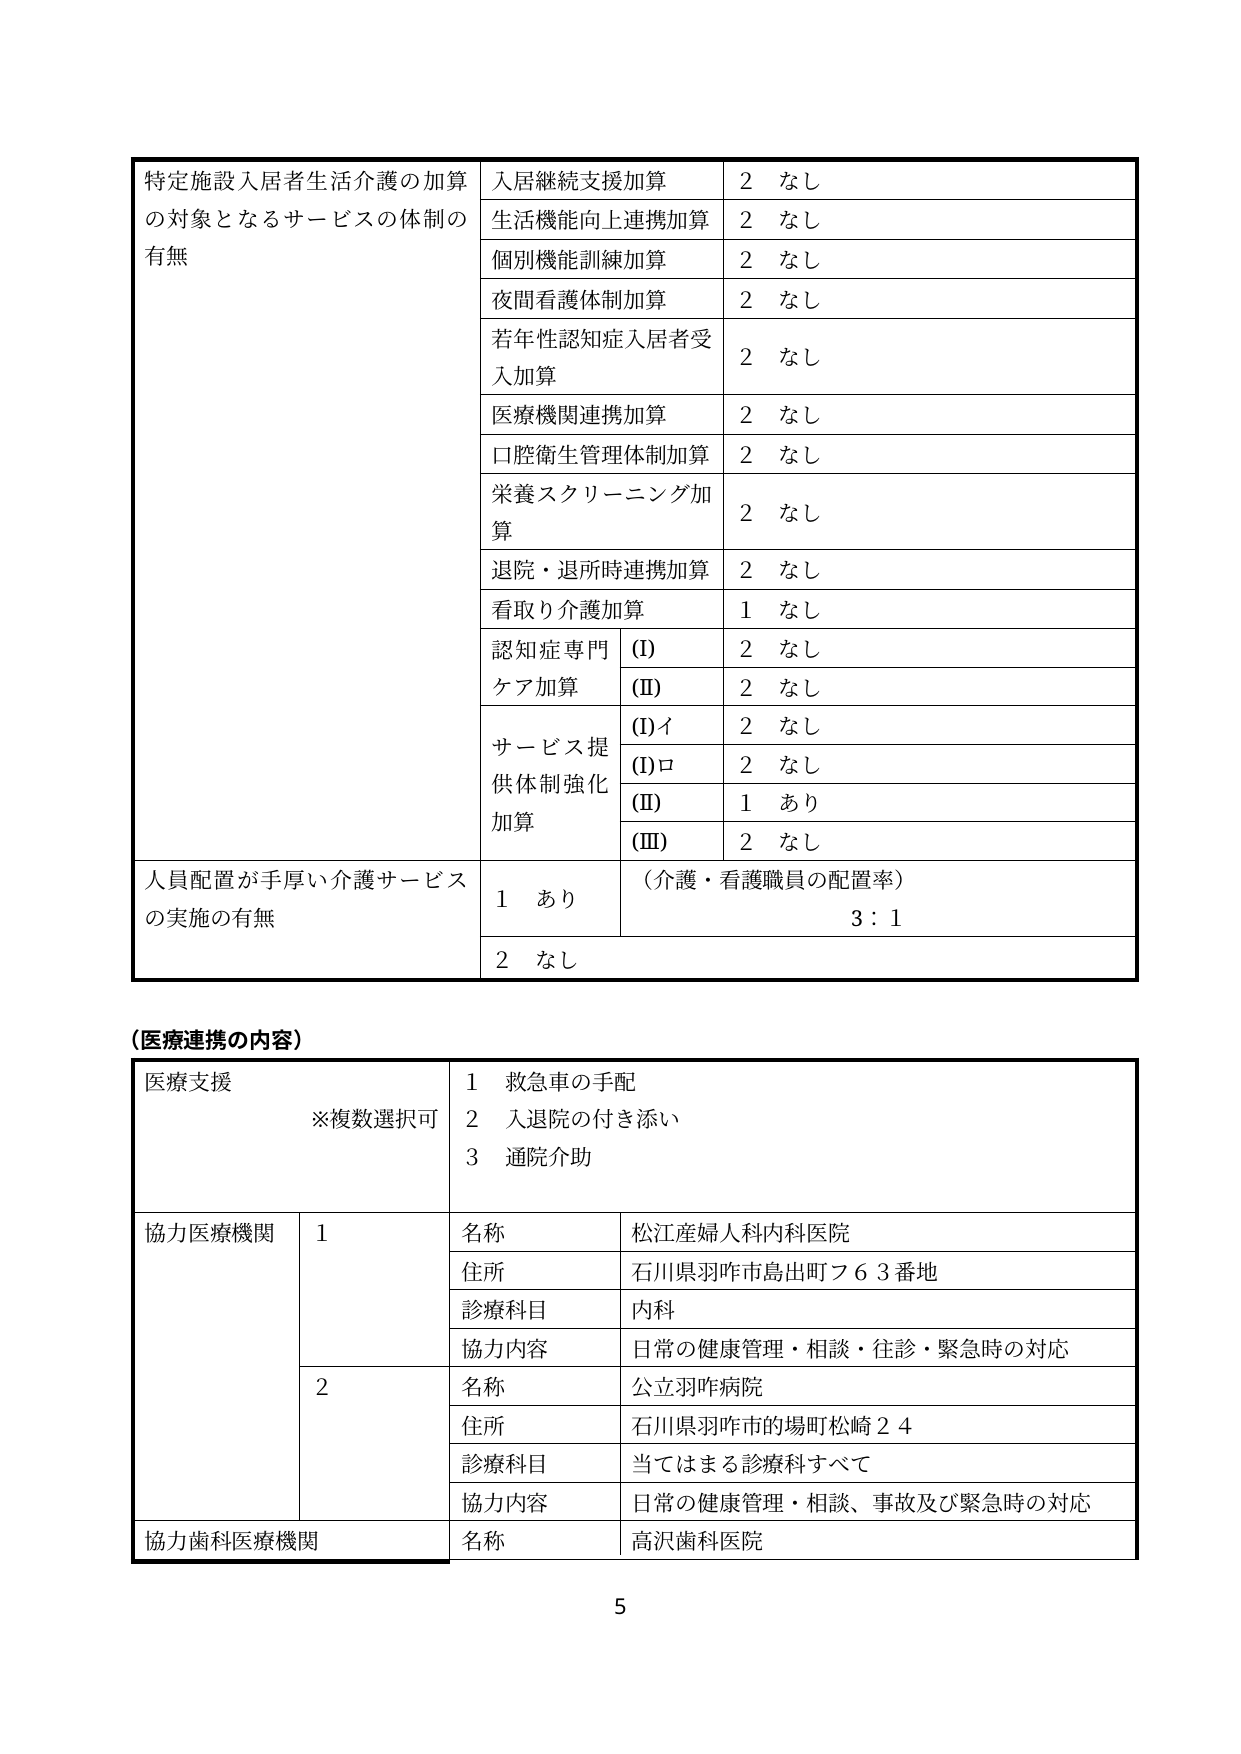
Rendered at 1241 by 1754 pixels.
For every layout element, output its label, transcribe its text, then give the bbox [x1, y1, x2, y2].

table_cell １ なし [724, 590, 1135, 628]
table_cell (Ⅰ)イ [621, 706, 723, 744]
table_cell 名称 [450, 1521, 620, 1559]
table_cell 人員配置が手厚い介護サービスの実施の有無 [135, 861, 480, 978]
table_cell 名称 [450, 1367, 620, 1405]
table_cell ２ なし [724, 435, 1135, 473]
table_cell 住所 [450, 1252, 620, 1289]
table_cell ２ なし [724, 822, 1135, 859]
text （医療連携の内容） [118, 1020, 1122, 1057]
table_cell 診療科目 [450, 1290, 620, 1328]
table_cell 公立羽咋病院 [621, 1367, 1135, 1405]
table_cell 協力歯科医療機関 [135, 1521, 449, 1559]
table_header 特定施設入居者生活介護の加算の対象となるサービスの体制の有無 [135, 162, 480, 859]
table_cell 名称 [450, 1213, 620, 1251]
table_cell １ あり [481, 861, 620, 936]
table_cell 協力医療機関 [135, 1213, 299, 1520]
table_cell １ [300, 1213, 449, 1366]
table_cell ２ なし [724, 279, 1135, 318]
table_cell 石川県羽咋市島出町フ６３番地 [621, 1252, 1135, 1289]
table_cell (Ⅱ) [621, 784, 723, 821]
table_cell ２ なし [724, 745, 1135, 782]
table_cell 口腔衛生管理体制加算 [481, 435, 723, 473]
table_cell １ あり [724, 784, 1135, 821]
table_cell ２ なし [724, 395, 1135, 433]
table_cell （介護・看護職員の配置率） 3：１ [621, 861, 1135, 936]
table_cell ２ なし [724, 550, 1135, 589]
table_cell 退院・退所時連携加算 [481, 550, 723, 589]
table_cell 栄養スクリーニング加算 [481, 474, 723, 549]
table_cell 若年性認知症入居者受入加算 [481, 319, 723, 394]
table_cell 高沢歯科医院 [620, 1521, 1135, 1559]
table_header １ 救急車の手配 ２ 入退院の付き添い ３ 通院介助 [450, 1062, 1135, 1212]
table_header 医療支援 ※複数選択可 [135, 1062, 449, 1212]
table_cell 生活機能向上連携加算 [481, 200, 723, 239]
table_cell 内科 [621, 1290, 1135, 1328]
table_cell 医療機関連携加算 [481, 395, 723, 433]
table_cell 夜間看護体制加算 [481, 279, 723, 318]
table_cell 石川県羽咋市的場町松崎２４ [621, 1406, 1135, 1443]
table_cell ２ なし [724, 668, 1135, 705]
table_cell 認知症専門ケア加算 [481, 629, 620, 705]
table_header ２ なし [724, 162, 1135, 199]
table_cell 当てはまる診療科すべて [621, 1444, 1135, 1482]
table_cell ２ なし [724, 629, 1135, 667]
table_cell (Ⅰ)ロ [621, 745, 723, 782]
table_cell 個別機能訓練加算 [481, 240, 723, 278]
table_cell 日常の健康管理・相談・往診・緊急時の対応 [621, 1329, 1135, 1366]
table_cell ２ なし [724, 474, 1135, 549]
table_cell 住所 [450, 1406, 620, 1443]
table_cell 協力内容 [450, 1329, 620, 1366]
table_cell (Ⅱ) [621, 668, 723, 705]
table_cell 松江産婦人科内科医院 [621, 1213, 1135, 1251]
table_cell ２ なし [481, 937, 1135, 978]
table_cell ２ なし [724, 706, 1135, 744]
table_header 入居継続支援加算 [481, 162, 723, 199]
table_cell 協力内容 [450, 1483, 620, 1520]
table_cell ２ [300, 1367, 449, 1520]
table_cell 診療科目 [450, 1444, 620, 1482]
table_cell ２ なし [724, 319, 1135, 394]
table_cell ２ なし [724, 200, 1135, 239]
table_cell サービス提供体制強化加算 [481, 706, 620, 859]
table_cell 看取り介護加算 [481, 590, 723, 628]
table_cell 日常の健康管理・相談、事故及び緊急時の対応 [621, 1483, 1135, 1520]
table_cell (Ⅲ) [621, 822, 723, 859]
table_cell ２ なし [724, 240, 1135, 278]
table_cell (Ⅰ) [621, 629, 723, 667]
